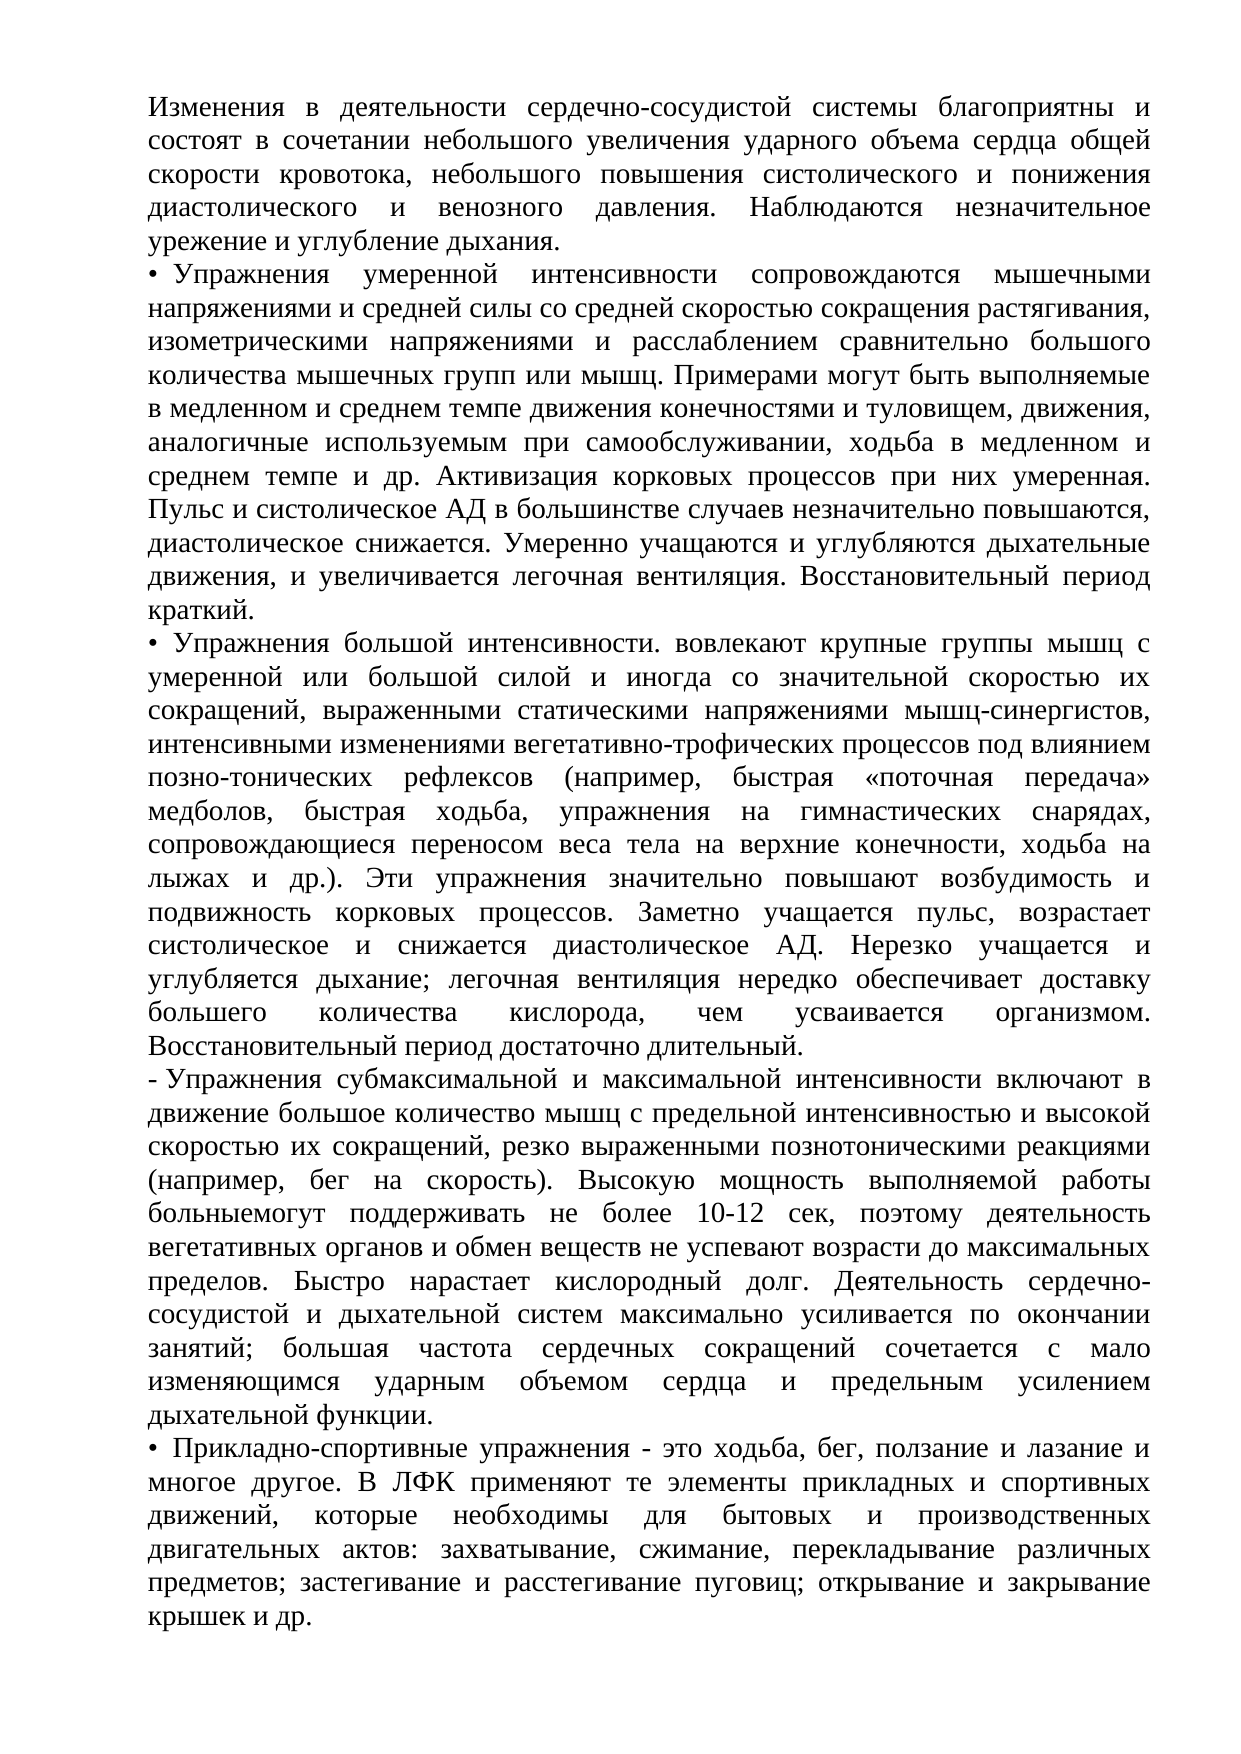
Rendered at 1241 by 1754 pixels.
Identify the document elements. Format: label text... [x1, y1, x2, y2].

text • Прикладно-спортивные упражнения - это ходьба, бег, ползание и лазание и многое другое. В ЛФК применяют те элементы прикладных и спортивных движений, которые необходимы для бытовых и производственных двигательных актов: захватывание, сжимание, перекладывание различных предметов; застегивание и расстегивание пуговиц; открывание и закрывание крышек и др. [148, 1430, 1152, 1632]
text Изменения в деятельности сердечно-сосудистой системы благоприятны и состоят в сочетании небольшого увеличения ударного объема сердца общей скорости кровотока, небольшого повышения систолического и понижения диастолического и венозного давления. Наблюдаются незначительное урежение и углубление дыхания. [148, 89, 1152, 256]
text • Упражнения умеренной интенсивности сопровождаются мышечными напряжениями и средней силы со средней скоростью сокращения растягивания, изометрическими напряжениями и расслаблением сравнительно большого количества мышечных групп или мышц. Примерами могут быть выполняемые в медленном и среднем темпе движения конечностями и туловищем, движения, аналогичные используемым при самообслуживании, ходьба в медленном и среднем темпе и др. Активизация корковых процессов при них умеренная. Пульс и систолическое АД в большинстве случаев незначительно повышаются, диастолическое снижается. Умеренно учащаются и углубляются дыхательные движения, и увеличивается легочная вентиляция. Восстановительный период краткий. [148, 256, 1152, 625]
text - Упражнения субмаксимальной и максимальной интенсивности включают в движение большое количество мышц с предельной интенсивностью и высокой скоростью их сокращений, резко выраженными познотоническими реакциями (например, бег на скорость). Высокую мощность выполняемой работы больныемогут поддерживать не более 10-12 сек, поэтому деятельность вегетативных органов и обмен веществ не успевают возрасти до максимальных пределов. Быстро нарастает кислородный долг. Деятельность сердечно-сосудистой и дыхательной систем максимально усиливается по окончании занятий; большая частота сердечных сокращений сочетается с мало изменяющимся ударным объемом сердца и предельным усилением дыхательной функции. [148, 1061, 1152, 1430]
text • Упражнения большой интенсивности. вовлекают крупные группы мышц с умеренной или большой силой и иногда со значительной скоростью их сокращений, выраженными статическими напряжениями мышц-синергистов, интенсивными изменениями вегетативно-трофических процессов под влиянием позно-тонических рефлексов (например, быстрая «поточная передача» медболов, быстрая ходьба, упражнения на гимнастических снарядах, сопровождающиеся переносом веса тела на верхние конечности, ходьба на лыжах и др.). Эти упражнения значительно повышают возбудимость и подвижность корковых процессов. Заметно учащается пульс, возрастает систолическое и снижается диастолическое АД. Нерезко учащается и углубляется дыхание; легочная вентиляция нередко обеспечивает доставку большего количества кислорода, чем усваивается организмом. Восстановительный период достаточно длительный. [148, 625, 1152, 1061]
